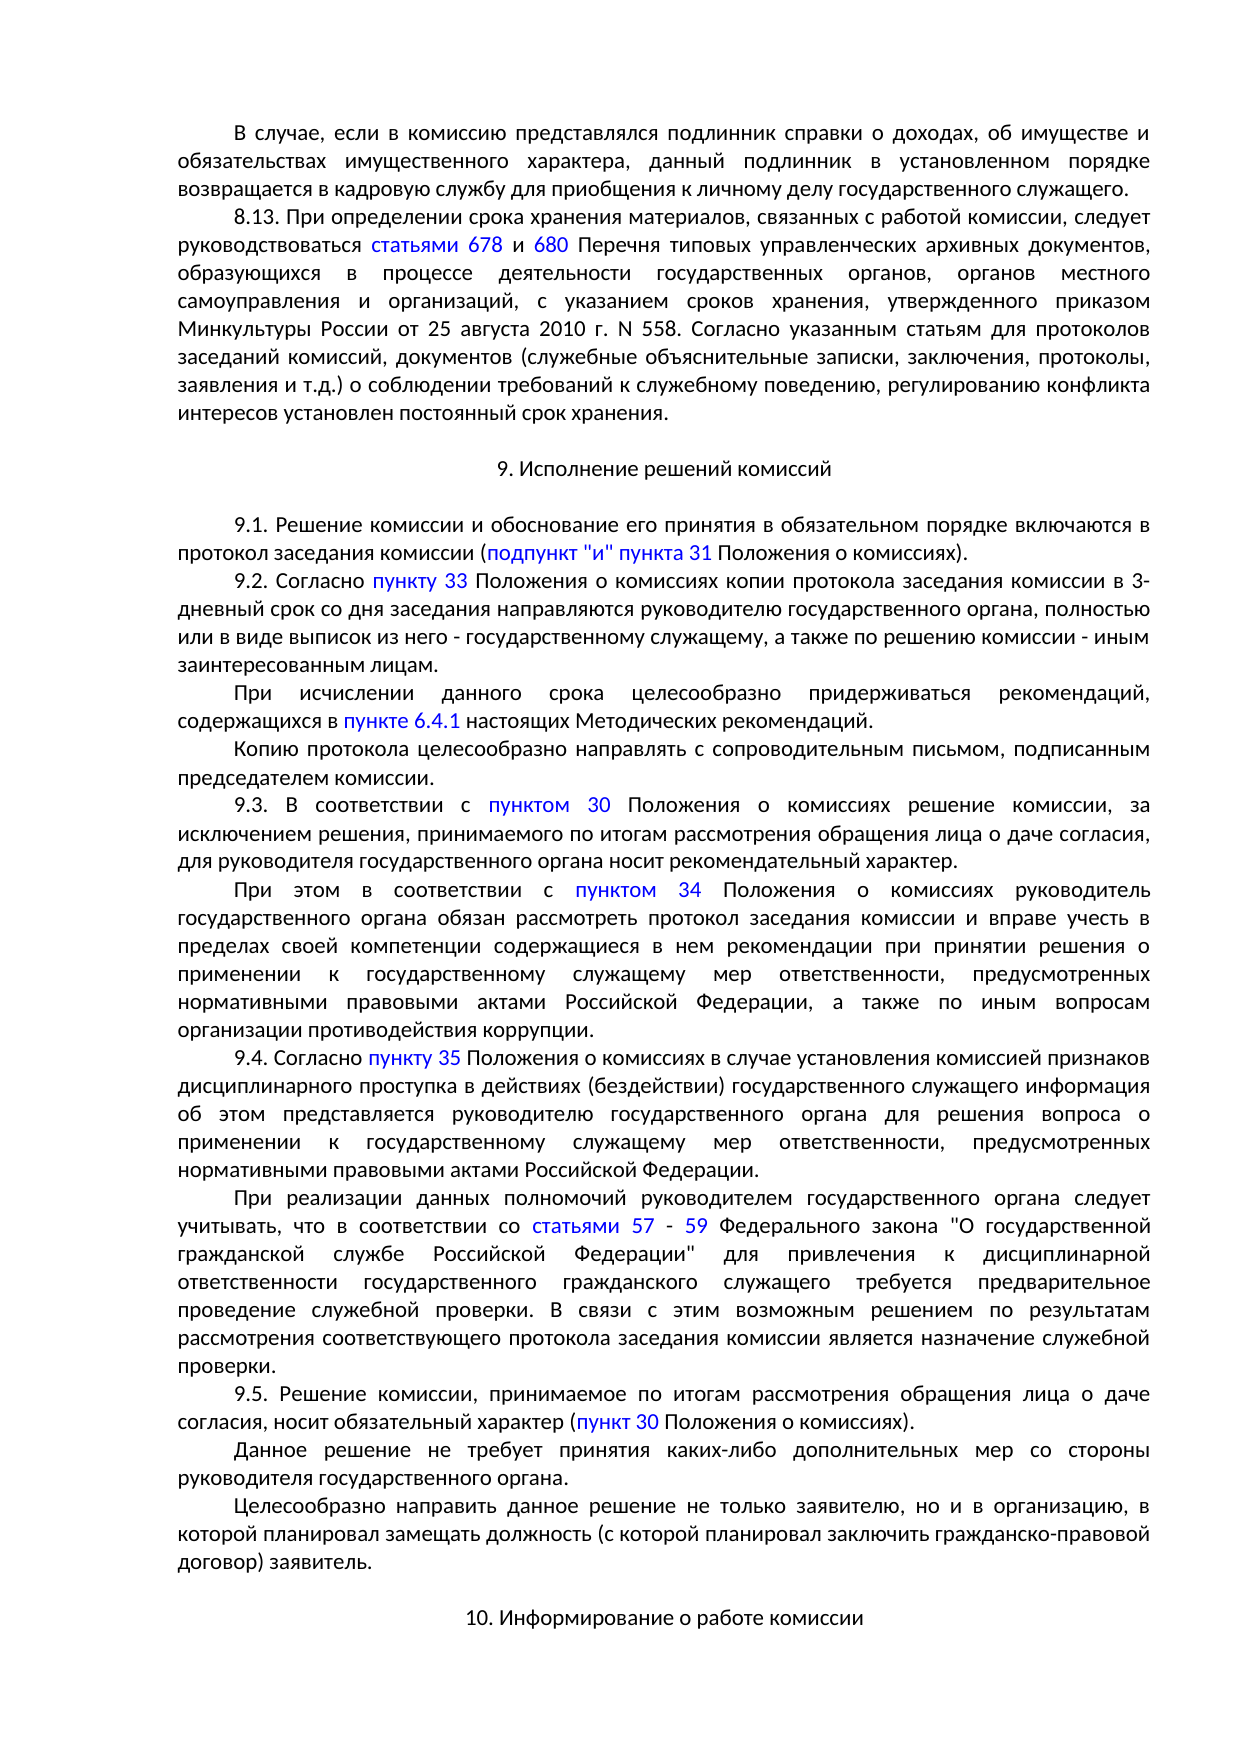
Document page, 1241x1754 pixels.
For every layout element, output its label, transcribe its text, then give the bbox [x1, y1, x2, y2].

text 9.2. Согласно пункту 33 Положения о комиссиях копии протокола заседания комиссии в 3-дневный срок со дня заседания направляются руководителю государственного органа, полностью или в виде выписок из него - государственному служащему, а также по решению комиссии - иным заинтересованным лицам. [177, 566, 1152, 678]
text Целесообразно направить данное решение не только заявителю, но и в организацию, в которой планировал замещать должность (с которой планировал заключить гражданско-правовой договор) заявитель. [177, 1491, 1152, 1575]
text Данное решение не требует принятия каких-либо дополнительных мер со стороны руководителя государственного органа. [177, 1435, 1152, 1491]
text 9.3. В соответствии с пунктом 30 Положения о комиссиях решение комиссии, за исключением решения, принимаемого по итогам рассмотрения обращения лица о даче согласия, для руководителя государственного органа носит рекомендательный характер. [177, 791, 1152, 875]
text Копию протокола целесообразно направлять с сопроводительным письмом, подписанным председателем комиссии. [177, 734, 1152, 791]
text 9. Исполнение решений комиссий [177, 454, 1152, 482]
text 9.5. Решение комиссии, принимаемое по итогам рассмотрения обращения лица о даче согласия, носит обязательный характер (пункт 30 Положения о комиссиях). [177, 1379, 1152, 1435]
text При реализации данных полномочий руководителем государственного органа следует учитывать, что в соответствии со статьями 57 - 59 Федерального закона "О государственной гражданской службе Российской Федерации" для привлечения к дисциплинарной ответственности государственного гражданского служащего требуется предварительное проведение служебной проверки. В связи с этим возможным решением по результатам рассмотрения соответствующего протокола заседания комиссии является назначение служебной проверки. [177, 1183, 1152, 1379]
text При этом в соответствии с пунктом 34 Положения о комиссиях руководитель государственного органа обязан рассмотреть протокол заседания комиссии и вправе учесть в пределах своей компетенции содержащиеся в нем рекомендации при принятии решения о применении к государственному служащему мер ответственности, предусмотренных нормативными правовыми актами Российской Федерации, а также по иным вопросам организации противодействия коррупции. [177, 875, 1152, 1043]
text 9.1. Решение комиссии и обоснование его принятия в обязательном порядке включаются в протокол заседания комиссии (подпункт "и" пункта 31 Положения о комиссиях). [177, 510, 1152, 566]
text 8.13. При определении срока хранения материалов, связанных с работой комиссии, следует руководствоваться статьями 678 и 680 Перечня типовых управленческих архивных документов, образующихся в процессе деятельности государственных органов, органов местного самоуправления и организаций, с указанием сроков хранения, утвержденного приказом Минкультуры России от 25 августа 2010 г. N 558. Согласно указанным статьям для протоколов заседаний комиссий, документов (служебные объяснительные записки, заключения, протоколы, заявления и т.д.) о соблюдении требований к служебному поведению, регулированию конфликта интересов установлен постоянный срок хранения. [177, 202, 1152, 426]
text 9.4. Согласно пункту 35 Положения о комиссиях в случае установления комиссией признаков дисциплинарного проступка в действиях (бездействии) государственного служащего информация об этом представляется руководителю государственного органа для решения вопроса о применении к государственному служащему мер ответственности, предусмотренных нормативными правовыми актами Российской Федерации. [177, 1043, 1152, 1183]
text В случае, если в комиссию представлялся подлинник справки о доходах, об имуществе и обязательствах имущественного характера, данный подлинник в установленном порядке возвращается в кадровую службу для приобщения к личному делу государственного служащего. [177, 118, 1152, 202]
text При исчислении данного срока целесообразно придерживаться рекомендаций, содержащихся в пункте 6.4.1 настоящих Методических рекомендаций. [177, 678, 1152, 734]
text 10. Информирование о работе комиссии [177, 1603, 1152, 1631]
